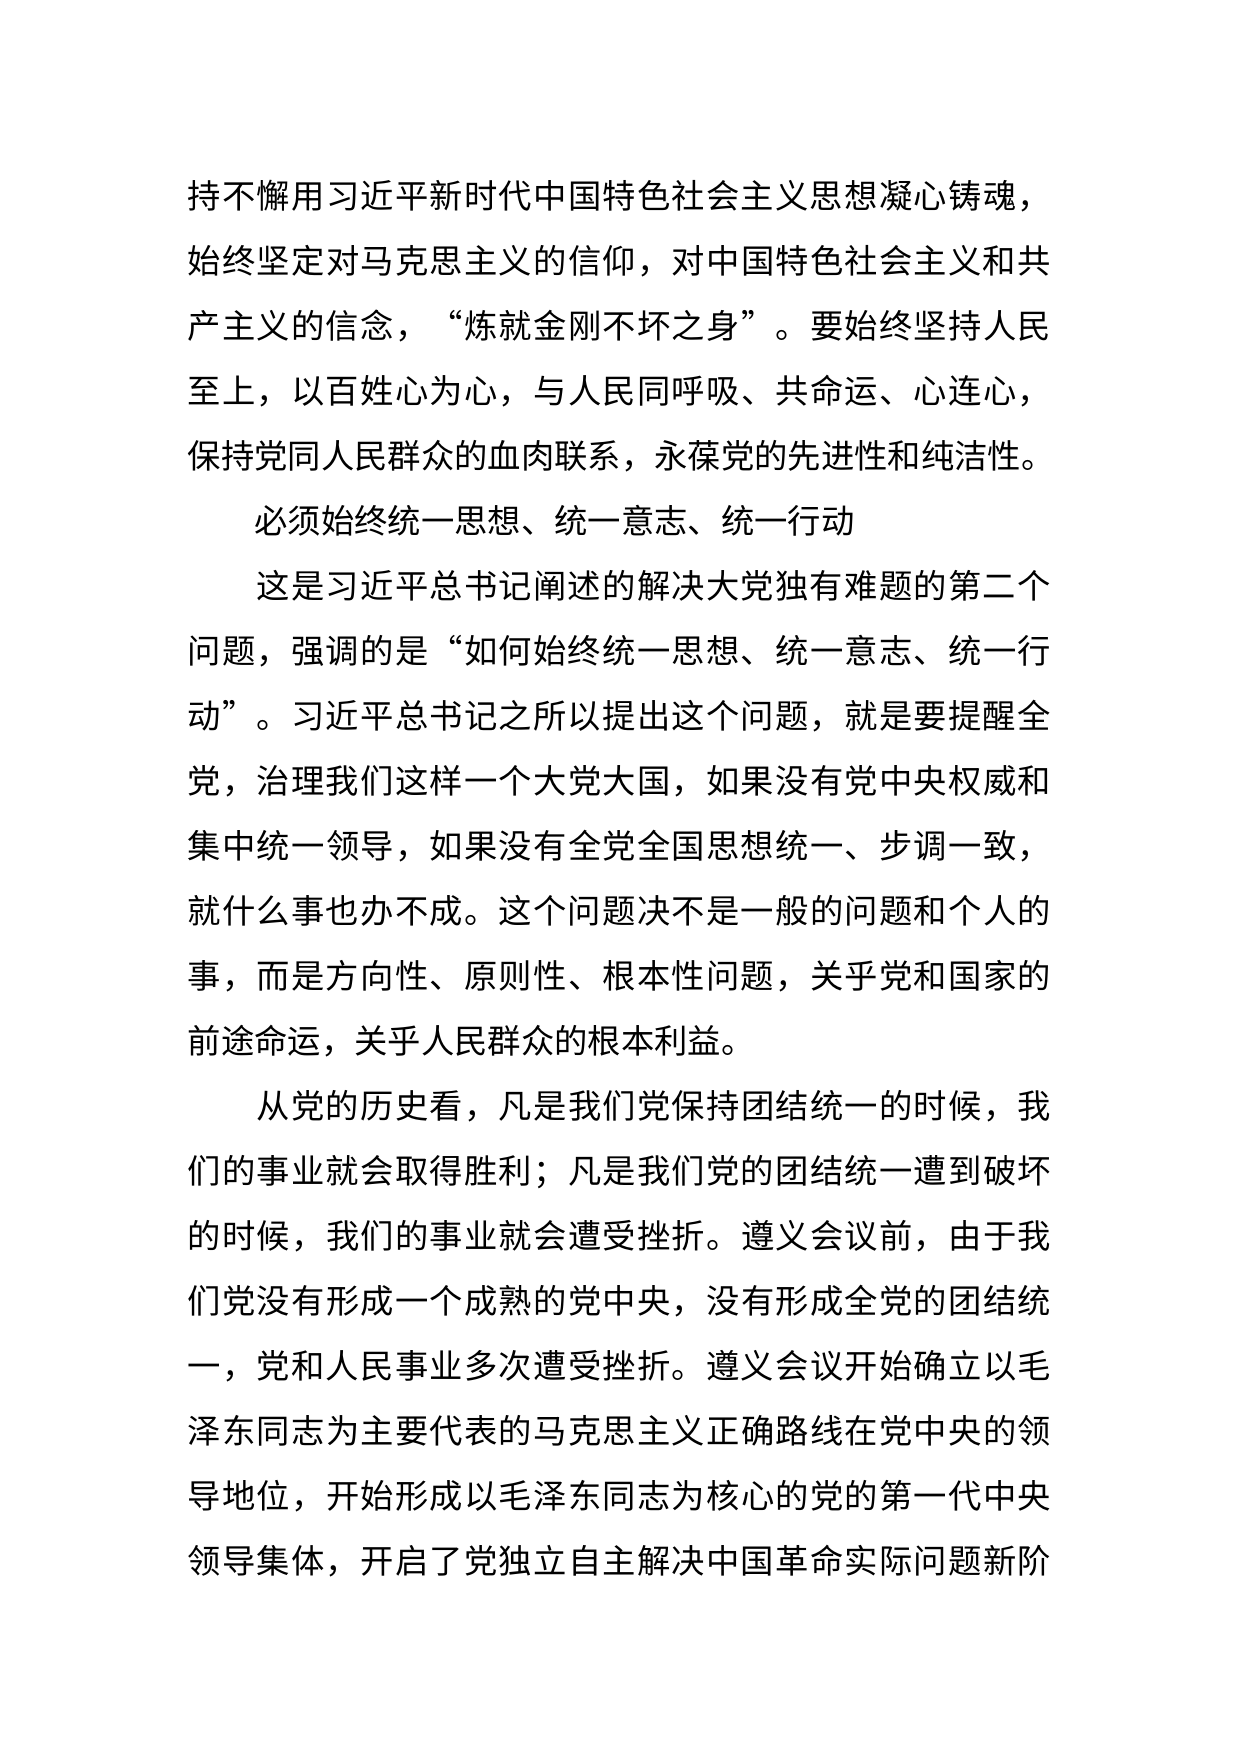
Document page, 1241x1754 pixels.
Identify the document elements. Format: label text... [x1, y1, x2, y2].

text 必须始终统一思想、统一意志、统一行动 [187, 487, 1053, 552]
text 这是习近平总书记阐述的解决大党独有难题的第二个问题，强调的是“如何始终统一思想、统一意志、统一行动”。习近平总书记之所以提出这个问题，就是要提醒全党，治理我们这样一个大党大国，如果没有党中央权威和集中统一领导，如果没有全党全国思想统一、步调一致，就什么事也办不成。这个问题决不是一般的问题和个人的事，而是方向性、原则性、根本性问题，关乎党和国家的前途命运，关乎人民群众的根本利益。 [187, 552, 1053, 1072]
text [187, 162, 1053, 487]
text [187, 1072, 1053, 1592]
